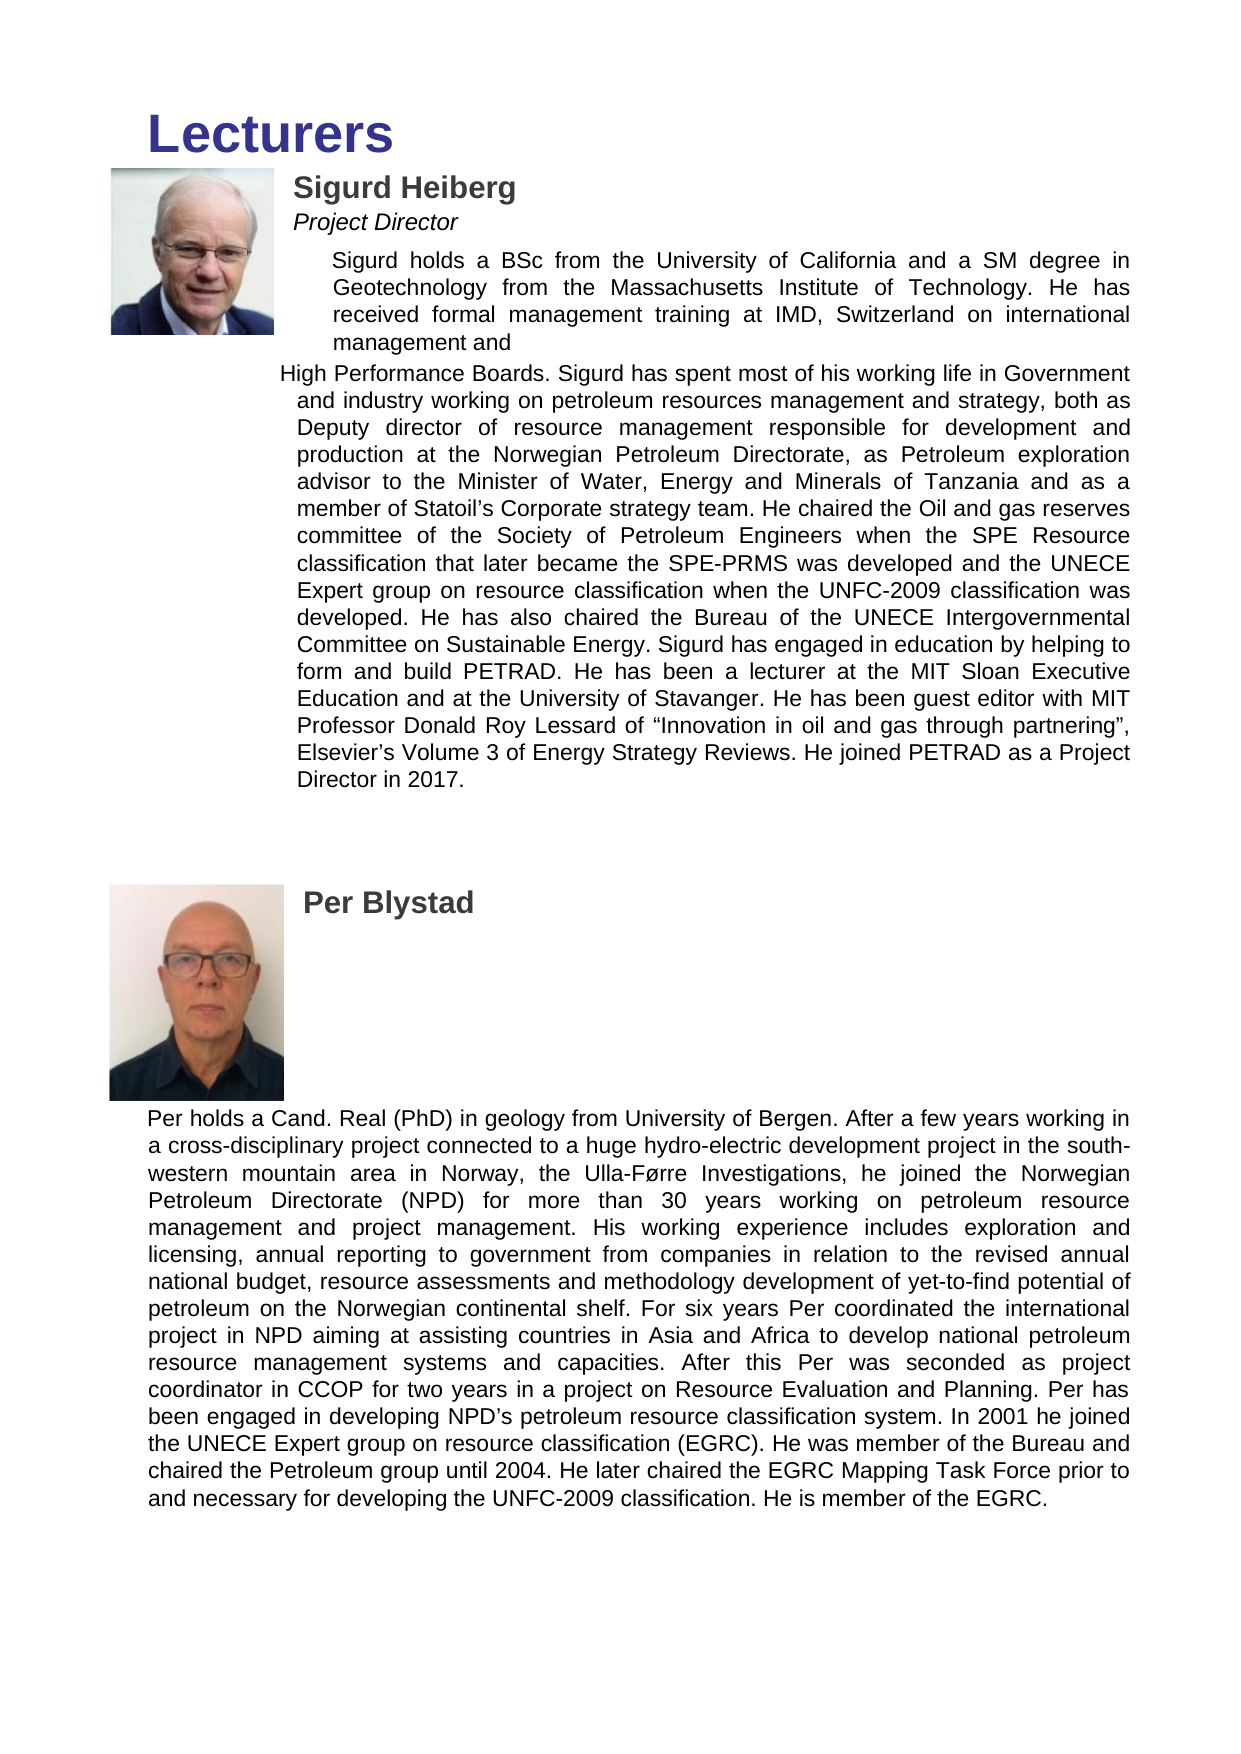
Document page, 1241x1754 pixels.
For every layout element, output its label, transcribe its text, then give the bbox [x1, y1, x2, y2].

text High Performance Boards. Sigurd has spent most of his working life in Government and industry working on petroleum resources management and strategy, both as Deputy director of resource management responsible for development and production at the Norwegian Petroleum Directorate, as Petroleum exploration advisor to the Minister of Water, Energy and Minerals of Tanzania and as a member of Statoil’s Corporate strategy team. He chaired the Oil and gas reserves committee of the Society of Petroleum Engineers when the SPE Resource classification that later became the SPE-PRMS was developed and the UNECE Expert group on resource classification when the UNFC-2009 classification was developed. He has also chaired the Bureau of the UNECE Intergovernmental Committee on Sustainable Energy. Sigurd has engaged in education by helping to form and build PETRAD. He has been a lecturer at the MIT Sloan Executive Education and at the University of Stavanger. He has been guest editor with MIT Professor Donald Roy Lessard of “Innovation in oil and gas through partnering”, Elsevier’s Volume 3 of Energy Strategy Reviews. He joined PETRAD as a Project Director in 2017. [274, 360, 1131, 793]
text Project Director [274, 208, 1131, 236]
picture [108, 168, 274, 335]
text Sigurd holds a BSc from the University of California and a SM degree in Geotechnology from the Massachusetts Institute of Technology. He has received formal management training at IMD, Switzerland on international management and [147, 247, 1131, 355]
text Per holds a Cand. Real (PhD) in geology from University of Bergen. After a few years working in a cross-disciplinary project connected to a huge hydro-electric development project in the south-western mountain area in Norway, the Ulla-Førre Investigations, he joined the Norwegian Petroleum Directorate (NPD) for more than 30 years working on petroleum resource management and project management. His working experience includes exploration and licensing, annual reporting to government from companies in relation to the revised annual national budget, resource assessments and methodology development of yet-to-find potential of petroleum on the Norwegian continental shelf. For six years Per coordinated the international project in NPD aiming at assisting countries in Asia and Africa to develop national petroleum resource management systems and capacities. After this Per was seconded as project coordinator in CCOP for two years in a project on Resource Evaluation and Planning. Per has been engaged in developing NPD’s petroleum resource classification system. In 2001 he joined the UNECE Expert group on resource classification (EGRC). He was member of the Bureau and chaired the Petroleum group until 2004. He later chaired the EGRC Mapping Task Force prior to and necessary for developing the UNFC-2009 classification. He is member of the EGRC. [147, 1105, 1131, 1511]
subtitle Per Blystad [284, 884, 1131, 921]
picture [108, 883, 284, 1101]
subtitle Sigurd Heiberg [274, 169, 1131, 206]
subtitle Lecturers [148, 102, 1131, 164]
